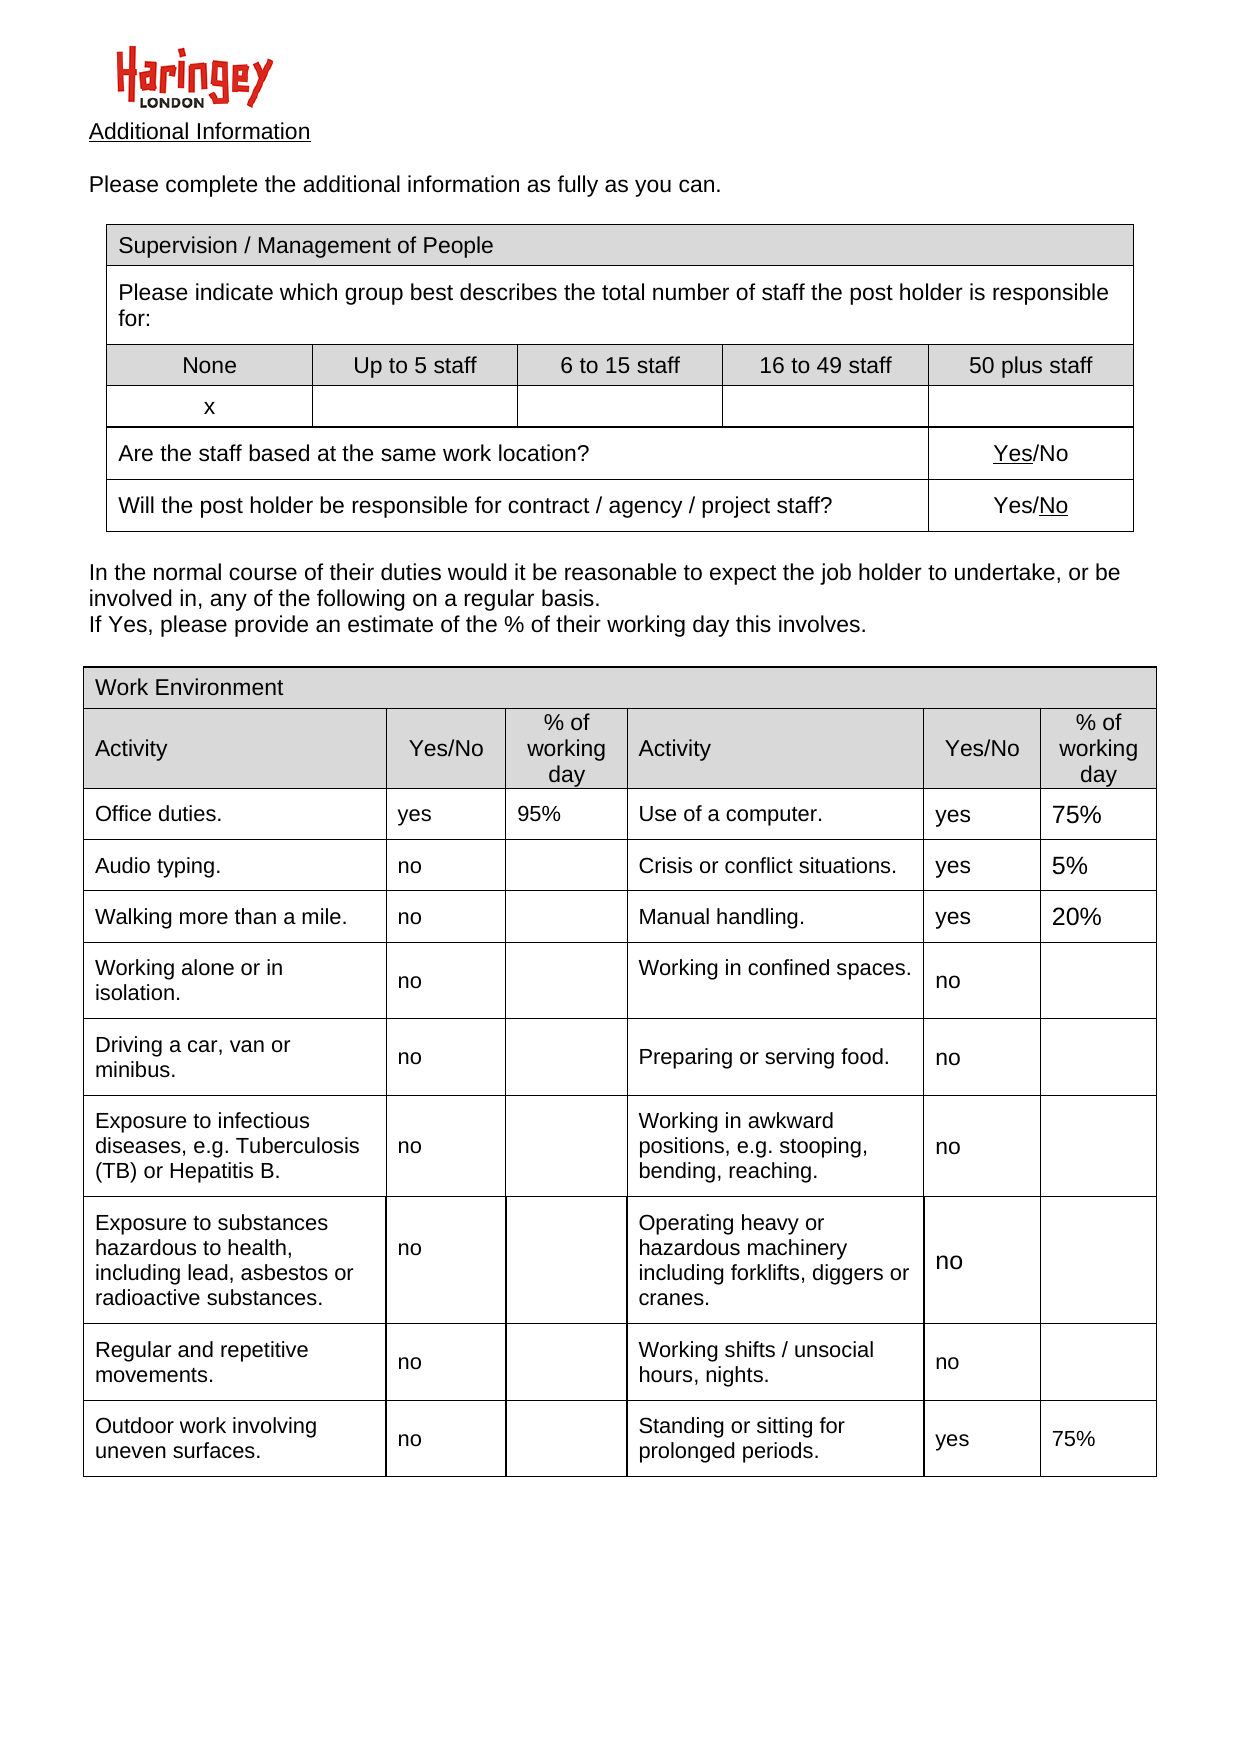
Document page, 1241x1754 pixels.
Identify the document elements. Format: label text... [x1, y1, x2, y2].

table_cell [506, 840, 627, 890]
table_cell yes [924, 840, 1040, 890]
table_cell no [924, 943, 1040, 1018]
table_cell no [387, 1401, 505, 1476]
table_cell yes [387, 789, 505, 839]
table_cell Use of a computer. [628, 789, 923, 839]
table_cell 20% [1041, 891, 1156, 942]
table_cell 5% [1041, 840, 1156, 890]
table_cell no [925, 1324, 1040, 1399]
table_cell [507, 1197, 626, 1323]
table_cell no [925, 1197, 1040, 1323]
table_cell x [107, 386, 312, 426]
table_cell Manual handling. [628, 891, 923, 942]
table_cell [506, 1096, 627, 1196]
table_cell Driving a car, van or minibus. [84, 1019, 386, 1094]
text If Yes, please provide an estimate of the % of their working day this involves. [89, 611, 1152, 638]
table_cell Activity [84, 709, 386, 788]
text Additional Information [89, 118, 1152, 144]
table_cell % of working day [506, 709, 627, 788]
table_cell 50 plus staff [929, 345, 1133, 385]
table_cell Outdoor work involving uneven surfaces. [84, 1401, 385, 1476]
table_cell Exposure to infectious diseases, e.g. Tuberculosis (TB) or Hepatitis B. [84, 1096, 386, 1196]
table_cell Yes/No [387, 709, 505, 788]
table_cell no [387, 1096, 505, 1196]
table_cell Working in confined spaces. [628, 943, 923, 1018]
table_cell Yes/No [924, 709, 1040, 788]
table_cell [518, 386, 722, 426]
table_cell 6 to 15 staff [518, 345, 722, 385]
table_cell [723, 386, 928, 426]
table_cell [929, 386, 1133, 426]
table_cell Working shifts / unsocial hours, nights. [628, 1324, 923, 1399]
text In the normal course of their duties would it be reasonable to expect the job holder to undertake, or be involved in, any of the following on a regular basis. [89, 558, 1152, 611]
table_cell Operating heavy or hazardous machinery including forklifts, diggers or cranes. [628, 1197, 923, 1323]
table_cell yes [924, 789, 1040, 839]
table_cell Exposure to substances hazardous to health, including lead, asbestos or radioactive substances. [84, 1197, 385, 1323]
table_cell no [387, 840, 505, 890]
table_cell yes [925, 1401, 1040, 1476]
table_cell % of working day [1041, 709, 1156, 788]
table_cell no [387, 1324, 505, 1399]
table_cell [1041, 1324, 1156, 1399]
table_cell [1041, 1019, 1156, 1094]
table_cell Standing or sitting for prolonged periods. [628, 1401, 923, 1476]
table_cell Working alone or in isolation. [84, 943, 386, 1018]
table_cell 75% [1041, 1401, 1156, 1476]
table_cell Office duties. [84, 789, 386, 839]
picture [103, 37, 288, 115]
text Please complete the additional information as fully as you can. [89, 171, 1152, 197]
table_cell [313, 386, 517, 426]
table_cell no [387, 1197, 505, 1323]
table_cell Working in awkward positions, e.g. stooping, bending, reaching. [628, 1096, 923, 1196]
table_cell 75% [1041, 789, 1156, 839]
table_cell no [924, 1096, 1040, 1196]
table_cell Audio typing. [84, 840, 386, 890]
table_cell [506, 1019, 627, 1094]
table_cell Walking more than a mile. [84, 891, 386, 942]
table_cell [1041, 943, 1156, 1018]
table_cell Will the post holder be responsible for contract / agency / project staff? [107, 480, 928, 531]
table_cell Crisis or conflict situations. [628, 840, 923, 890]
table_cell [506, 943, 627, 1018]
table_cell 95% [506, 789, 627, 839]
table_cell Regular and repetitive movements. [84, 1324, 385, 1399]
table_cell Are the staff based at the same work location? [107, 428, 928, 479]
table_cell no [387, 943, 505, 1018]
table_header Work Environment [84, 668, 1156, 708]
table_cell [1041, 1197, 1156, 1323]
table_cell 16 to 49 staff [723, 345, 928, 385]
table_cell [1041, 1096, 1156, 1196]
table_cell Yes/No [929, 428, 1133, 479]
table_cell [506, 891, 627, 942]
table_cell yes [924, 891, 1040, 942]
table_cell [507, 1324, 626, 1399]
table_cell no [387, 1019, 505, 1094]
table_cell Activity [628, 709, 923, 788]
table_cell [507, 1401, 626, 1476]
table_cell Preparing or serving food. [628, 1019, 923, 1094]
table_cell Yes/No [929, 480, 1133, 531]
table_cell None [107, 345, 312, 385]
table_cell Please indicate which group best describes the total number of staff the post holder is responsible for: [107, 266, 1133, 344]
table_cell no [387, 891, 505, 942]
table_header Supervision / Management of People [107, 225, 1133, 265]
table_cell Up to 5 staff [313, 345, 517, 385]
table_cell no [924, 1019, 1040, 1094]
